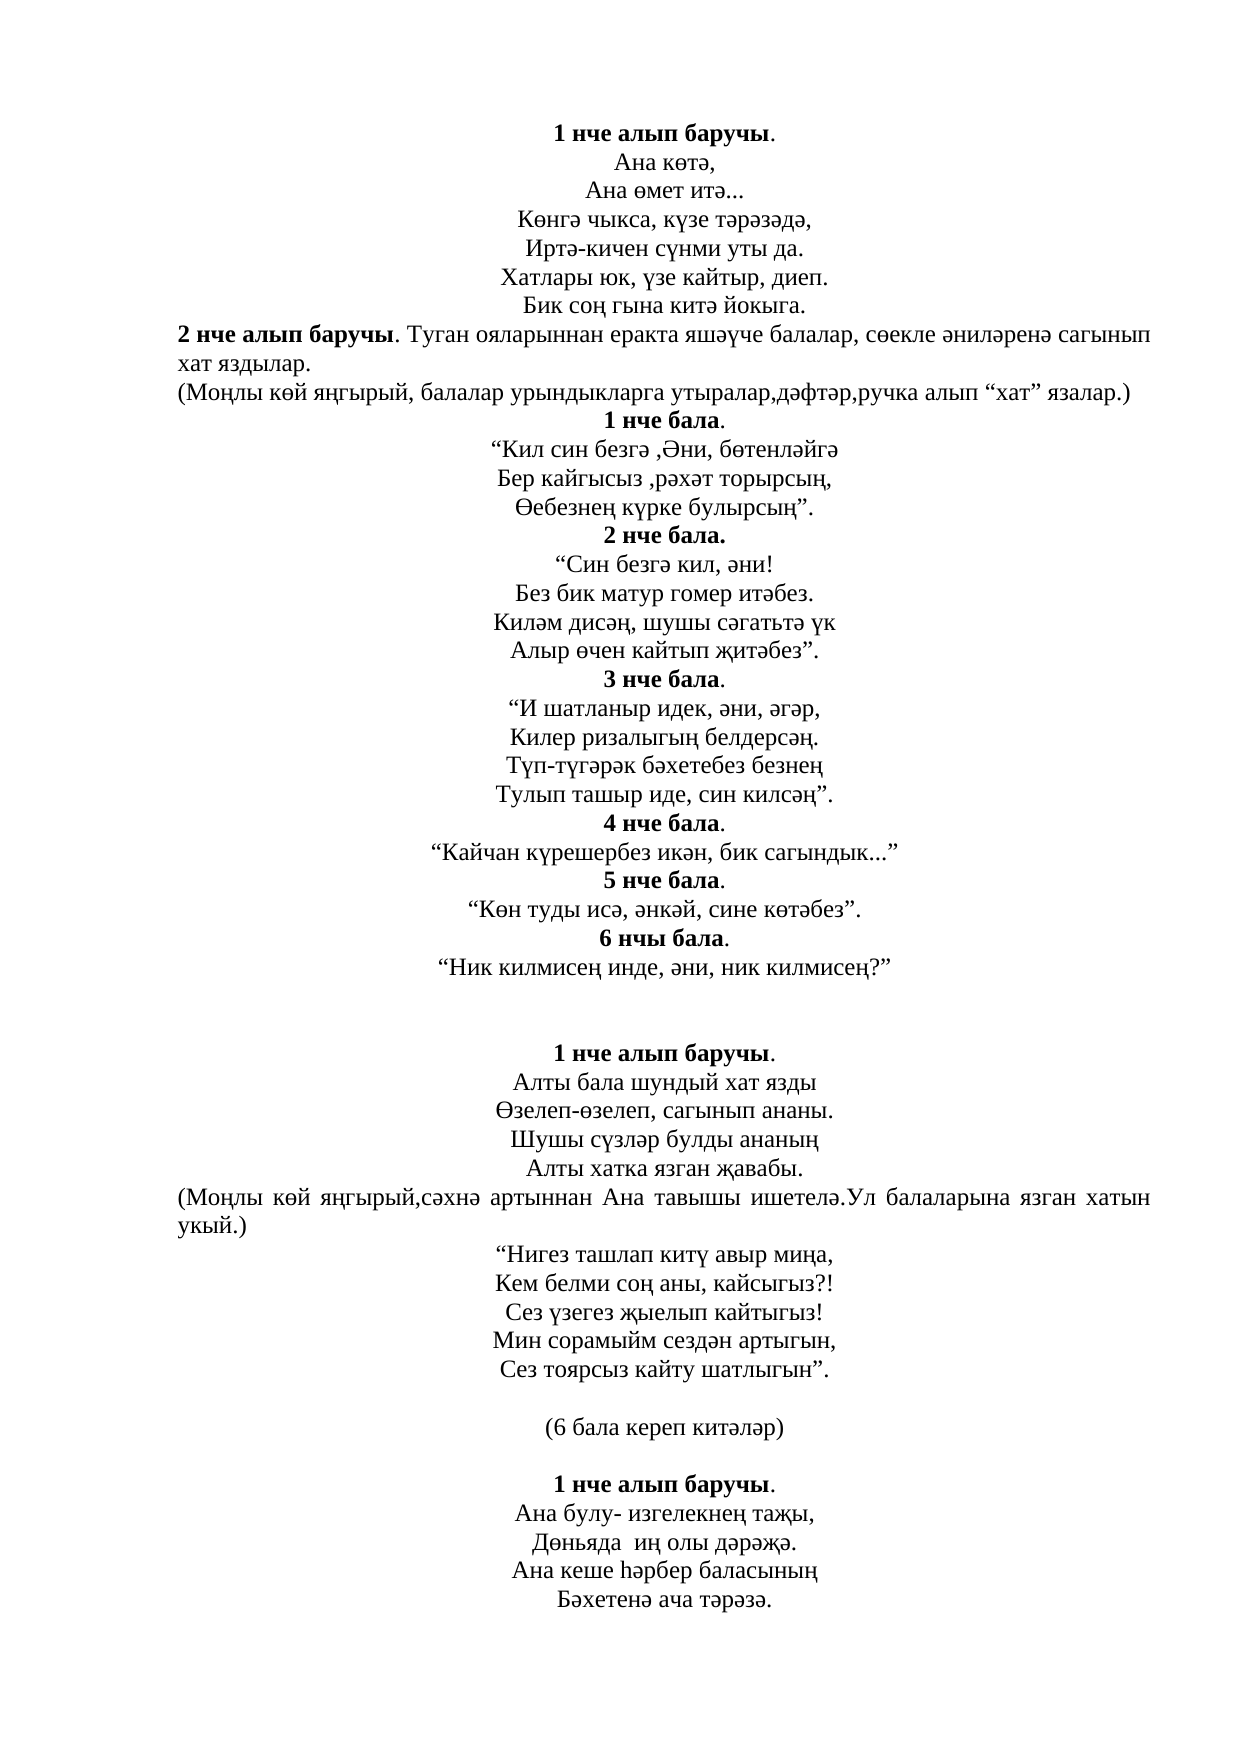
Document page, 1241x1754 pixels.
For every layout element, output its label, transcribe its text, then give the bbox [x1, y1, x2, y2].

text Бик соң гына китә йокыга. [177, 291, 1152, 319]
text 2 нче алып баручы. Туган ояларыннан еракта яшәүче балалар, сөекле әниләренә сагынып хат яздылар. [177, 319, 1152, 377]
text Килер ризалыгың белдерсәң. [177, 722, 1152, 751]
text “Ник килмисең инде, әни, ник килмисең?” [177, 952, 1152, 981]
text 1 нче бала. [177, 406, 1152, 434]
text “И шатланыр идек, әни, әгәр, [177, 693, 1152, 722]
text Бер кайгысыз ,рәхәт торырсың, [177, 463, 1152, 492]
text Көнгә чыкса, күзе тәрәзәдә, [177, 204, 1152, 233]
text 1 нче алып баручы. [177, 1469, 1152, 1498]
text Бәхетенә ача тәрәзә. [177, 1584, 1152, 1613]
text Иртә-кичен сүнми уты да. [177, 233, 1152, 262]
text “Көн туды исә, әнкәй, сине көтәбез”. [177, 894, 1152, 923]
text 4 нче бала. [177, 808, 1152, 837]
text (Моңлы көй яңгырый,сәхнә артыннан Ана тавышы ишетелә.Ул балаларына язган хатын укый.) [177, 1182, 1152, 1239]
text “Кайчан күрешербез икән, бик сагындык...” [177, 837, 1152, 866]
text Киләм дисәң, шушы сәгатьтә үк [177, 607, 1152, 636]
text Сез тоярсыз кайту шатлыгын”. [177, 1354, 1152, 1383]
text “Син безгә кил, әни! [177, 549, 1152, 578]
text Алыр өчен кайтып җитәбез”. [177, 636, 1152, 664]
text 6 нчы бала. [177, 923, 1152, 952]
text 5 нче бала. [177, 866, 1152, 894]
text Шушы сүзләр булды ананың [177, 1124, 1152, 1153]
text “Нигез ташлап китү авыр миңа, [177, 1239, 1152, 1268]
text Ана булу- изгелекнең таҗы, [177, 1498, 1152, 1527]
text 3 нче бала. [177, 664, 1152, 693]
text Ана өмет итә... [177, 176, 1152, 204]
text Өебезнең күрке булырсың”. [177, 492, 1152, 521]
text Мин сорамыйм сездән артыгын, [177, 1326, 1152, 1354]
text Алты бала шундый хат язды [177, 1067, 1152, 1096]
text Сез үзегез җыелып кайтыгыз! [177, 1297, 1152, 1326]
text Түп-түгәрәк бәхетебез безнең [177, 751, 1152, 779]
text (6 бала кереп китәләр) [177, 1412, 1152, 1441]
text 2 нче бала. [177, 521, 1152, 549]
text Без бик матур гомер итәбез. [177, 578, 1152, 607]
text Алты хатка язган җавабы. [177, 1153, 1152, 1182]
text Кем белми соң аны, кайсыгыз?! [177, 1268, 1152, 1297]
text Өзелеп-өзелеп, сагынып ананы. [177, 1096, 1152, 1124]
text 1 нче алып баручы. [177, 118, 1152, 147]
text Хатлары юк, үзе кайтыр, диеп. [177, 262, 1152, 291]
text Ана кеше һәрбер баласының [177, 1556, 1152, 1584]
text 1 нче алып баручы. [177, 1038, 1152, 1067]
text Ана көтә, [177, 147, 1152, 176]
text (Моңлы көй яңгырый, балалар урындыкларга утыралар,дәфтәр,ручка алып “хат” язалар.) [177, 377, 1152, 406]
text “Кил син безгә ,Әни, бөтенләйгә [177, 434, 1152, 463]
text Тулып ташыр иде, син килсәң”. [177, 779, 1152, 808]
text Дөньяда иң олы дәрәҗә. [177, 1527, 1152, 1556]
